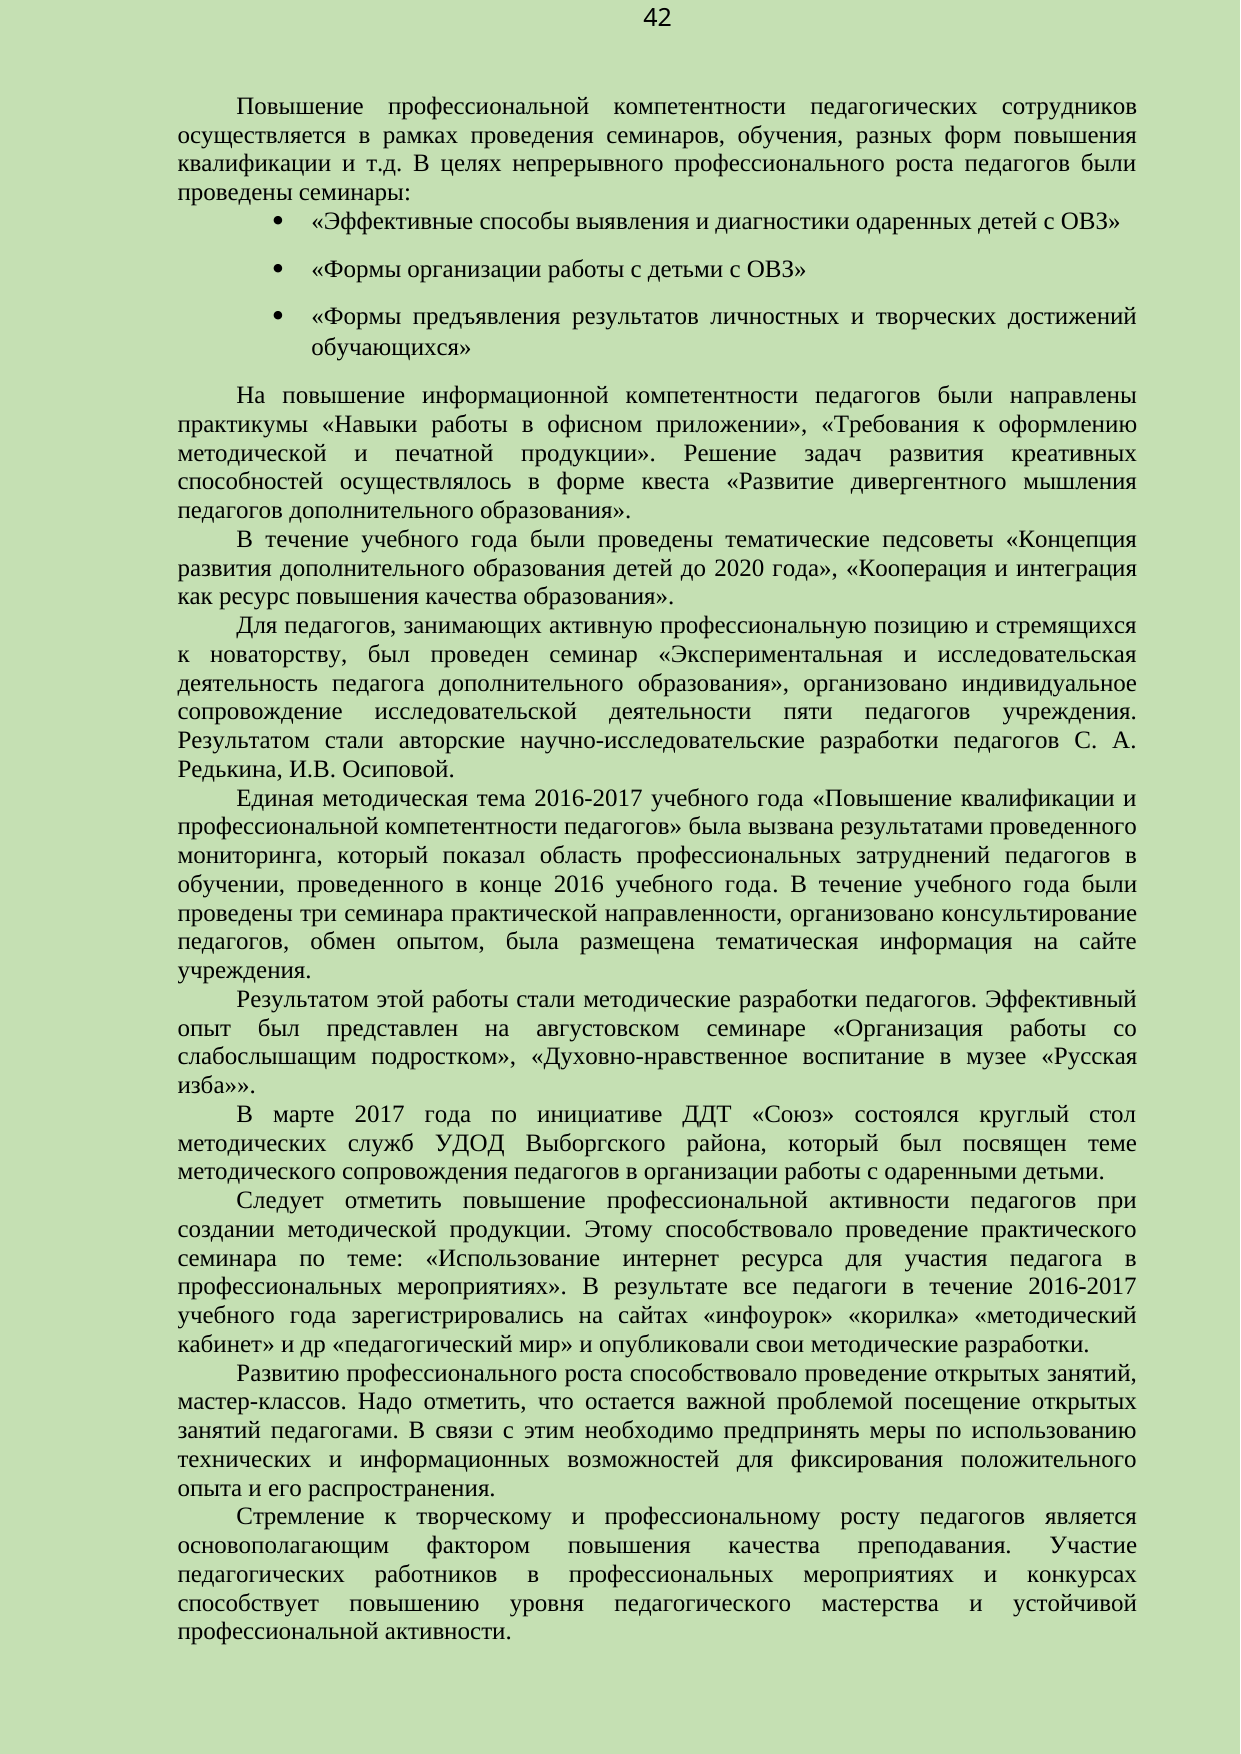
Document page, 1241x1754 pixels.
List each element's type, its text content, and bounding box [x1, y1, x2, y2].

text В течение учебного года были проведены тематические педсоветы «Концепция развития дополнительного образования детей до 2020 года», «Кооперация и интеграция как ресурс повышения качества образования». [177, 524, 1138, 610]
text В марте 2017 года по инициативе ДДТ «Союз» состоялся круглый стол методических служб УДОД Выборгского района, который был посвящен теме методического сопровождения педагогов в организации работы с одаренными детьми. [177, 1099, 1138, 1185]
list «Формы организации работы с детьми с ОВЗ» [274, 254, 1138, 282]
text На повышение информационной компетентности педагогов были направлены практикумы «Навыки работы в офисном приложении», «Требования к оформлению методической и печатной продукции». Решение задач развития креативных способностей осуществлялось в форме квеста «Развитие дивергентного мышления педагогов дополнительного образования». [177, 380, 1138, 524]
text Для педагогов, занимающих активную профессиональную позицию и стремящихся к новаторству, был проведен семинар «Экспериментальная и исследовательская деятельность педагога дополнительного образования», организовано индивидуальное сопровождение исследовательской деятельности пяти педагогов учреждения. Результатом стали авторские научно-исследовательские разработки педагогов С. А. Редькина, И.В. Осиповой. [177, 610, 1138, 783]
list «Формы предъявления результатов личностных и творческих достижений обучающихся» [274, 301, 1138, 361]
text Следует отметить повышение профессиональной активности педагогов при создании методической продукции. Этому способствовало проведение практического семинара по теме: «Использование интернет ресурса для участия педагога в профессиональных мероприятиях». В результате все педагоги в течение 2016-2017 учебного года зарегистрировались на сайтах «инфоурок» «корилка» «методический кабинет» и др «педагогический мир» и опубликовали свои методические разработки. [177, 1185, 1138, 1358]
text Единая методическая тема 2016-2017 учебного года «Повышение квалификации и профессиональной компетентности педагогов» была вызвана результатами проведенного мониторинга, который показал область профессиональных затруднений педагогов в обучении, проведенного в конце 2016 учебного года. В течение учебного года были проведены три семинара практической направленности, организовано консультирование педагогов, обмен опытом, была размещена тематическая информация на сайте учреждения. [177, 783, 1138, 984]
text Развитию профессионального роста способствовало проведение открытых занятий, мастер-классов. Надо отметить, что остается важной проблемой посещение открытых занятий педагогами. В связи с этим необходимо предпринять меры по использованию технических и информационных возможностей для фиксирования положительного опыта и его распространения. [177, 1358, 1138, 1501]
text Результатом этой работы стали методические разработки педагогов. Эффективный опыт был представлен на августовском семинаре «Организация работы со слабослышащим подростком», «Духовно-нравственное воспитание в музее «Русская изба»». [177, 984, 1138, 1099]
text Стремление к творческому и профессиональному росту педагогов является основополагающим фактором повышения качества преподавания. Участие педагогических работников в профессиональных мероприятиях и конкурсах способствует повышению уровня педагогического мастерства и устойчивой профессиональной активности. [177, 1501, 1138, 1645]
list «Эффективные способы выявления и диагностики одаренных детей с ОВЗ» [274, 206, 1138, 235]
text Повышение профессиональной компетентности педагогических сотрудников осуществляется в рамках проведения семинаров, обучения, разных форм повышения квалификации и т.д. В целях непрерывного профессионального роста педагогов были проведены семинары: [177, 91, 1138, 206]
